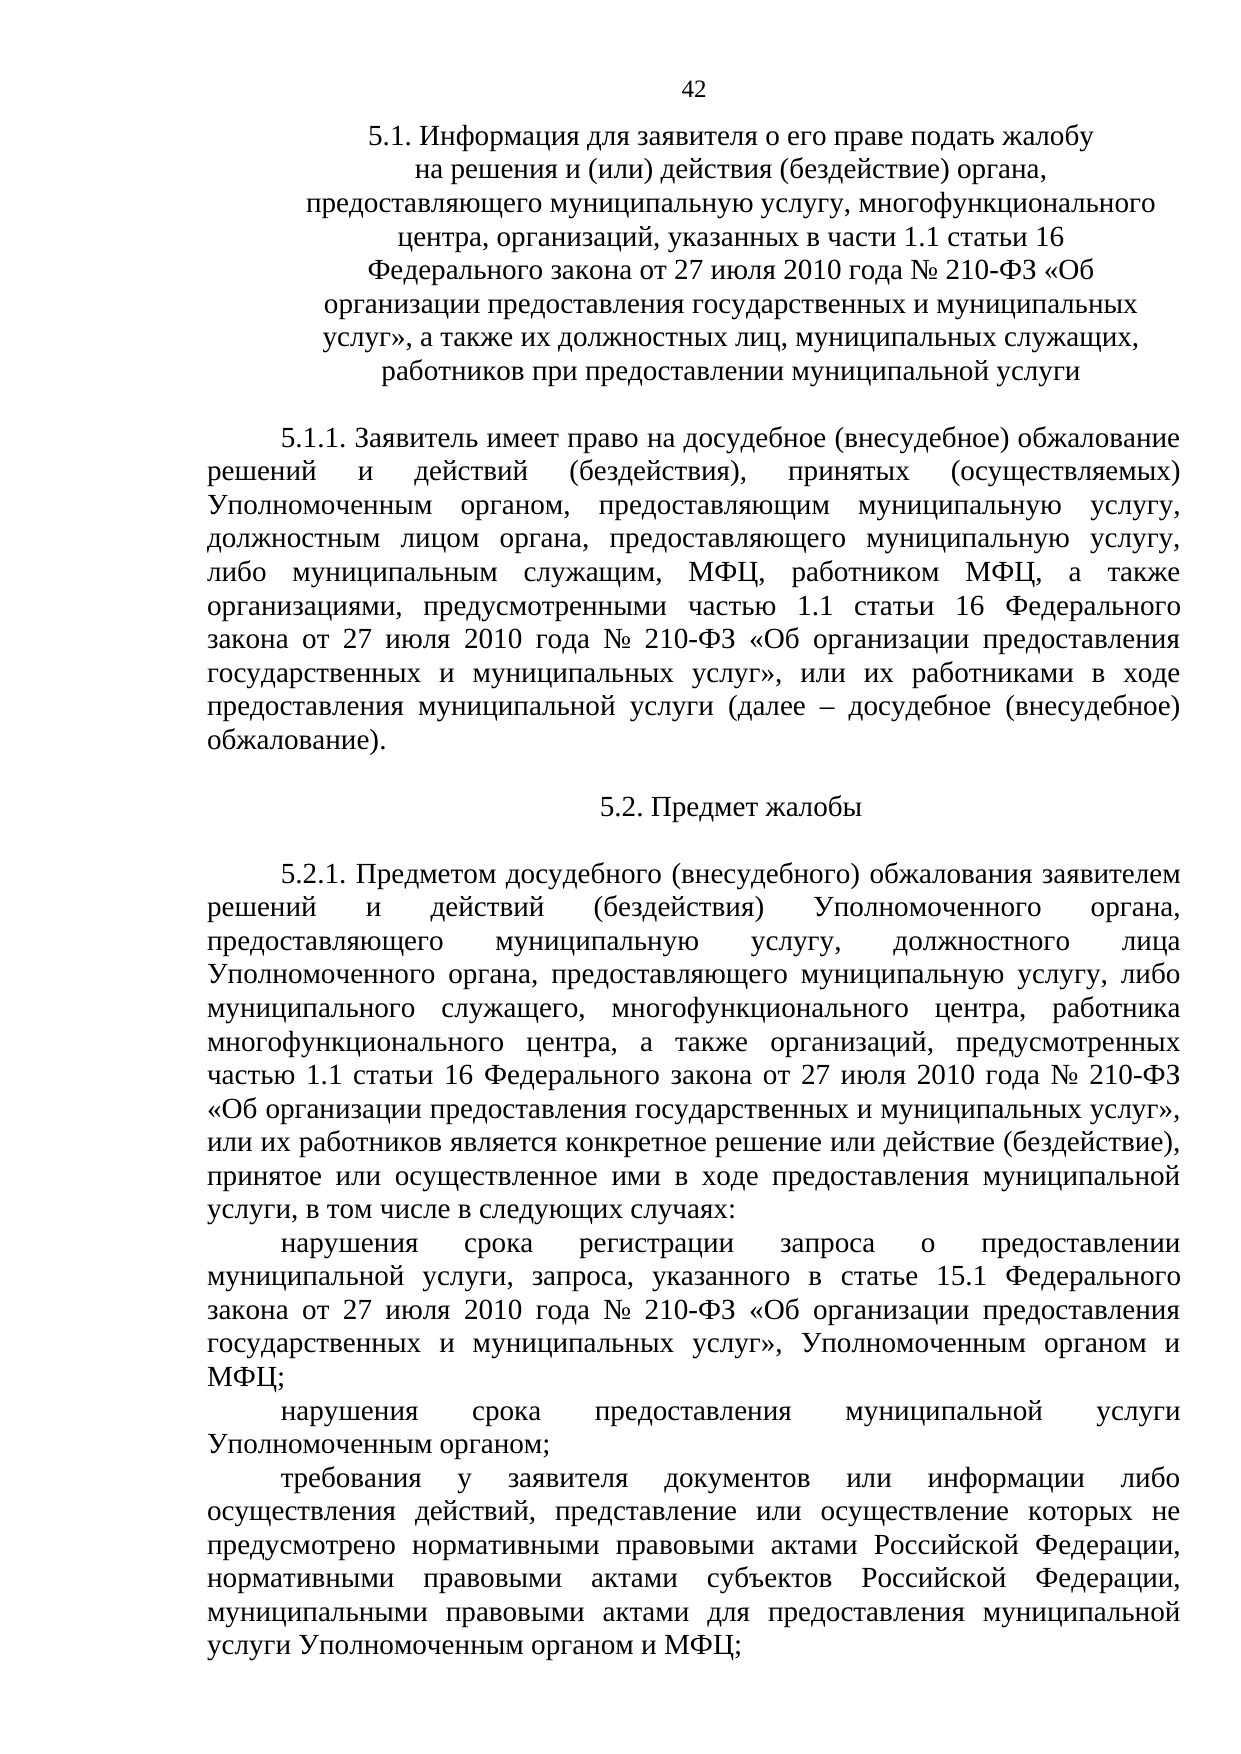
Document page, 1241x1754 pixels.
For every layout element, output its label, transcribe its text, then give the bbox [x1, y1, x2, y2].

title организации предоставления государственных и муниципальных [207, 286, 1181, 319]
text нарушения срока регистрации запроса о предоставлении муниципальной услуги, запроса, указанного в статье 15.1 Федерального закона от 27 июля 2010 года № 210-ФЗ «Об организации предоставления государственных и муниципальных услуг», Уполномоченным органом и МФЦ; [207, 1225, 1181, 1393]
title на решения и (или) действия (бездействие) органа, [207, 152, 1181, 185]
text 5.1.1. Заявитель имеет право на досудебное (внесудебное) обжалование решений и действий (бездействия), принятых (осуществляемых) Уполномоченным органом, предоставляющим муниципальную услугу, должностным лицом органа, предоставляющего муниципальную услугу, либо муниципальным служащим, МФЦ, работником МФЦ, а также организациями, предусмотренными частью 1.1 статьи 16 Федерального закона от 27 июля 2010 года № 210-ФЗ «Об организации предоставления государственных и муниципальных услуг», или их работниками в ходе предоставления муниципальной услуги (далее – досудебное (внесудебное) обжалование). [207, 420, 1181, 755]
title услуг», а также их должностных лиц, муниципальных служащих, [207, 319, 1181, 353]
text 5.2.1. Предметом досудебного (внесудебного) обжалования заявителем решений и действий (бездействия) Уполномоченного органа, предоставляющего муниципальную услугу, должностного лица Уполномоченного органа, предоставляющего муниципальную услугу, либо муниципального служащего, многофункционального центра, работника многофункционального центра, а также организаций, предусмотренных частью 1.1 статьи 16 Федерального закона от 27 июля 2010 года № 210-ФЗ «Об организации предоставления государственных и муниципальных услуг», или их работников является конкретное решение или действие (бездействие), принятое или осуществленное ими в ходе предоставления муниципальной услуги, в том числе в следующих случаях: [207, 856, 1181, 1225]
title Федерального закона от 27 июля 2010 года № 210-ФЗ «Об [207, 252, 1181, 286]
text требования у заявителя документов или информации либо осуществления действий, представление или осуществление которых не предусмотрено нормативными правовыми актами Российской Федерации, нормативными правовыми актами субъектов Российской Федерации, муниципальными правовыми актами для предоставления муниципальной услуги Уполномоченным органом и МФЦ; [207, 1460, 1181, 1661]
title 5.2. Предмет жалобы [207, 789, 1181, 822]
title 5.1. Информация для заявителя о его праве подать жалобу [207, 118, 1181, 152]
title работников при предоставлении муниципальной услуги [207, 353, 1181, 386]
title центра, организаций, указанных в части 1.1 статьи 16 [207, 219, 1181, 252]
title предоставляющего муниципальную услугу, многофункционального [207, 185, 1181, 219]
text нарушения срока предоставления муниципальной услуги Уполномоченным органом; [207, 1393, 1181, 1460]
